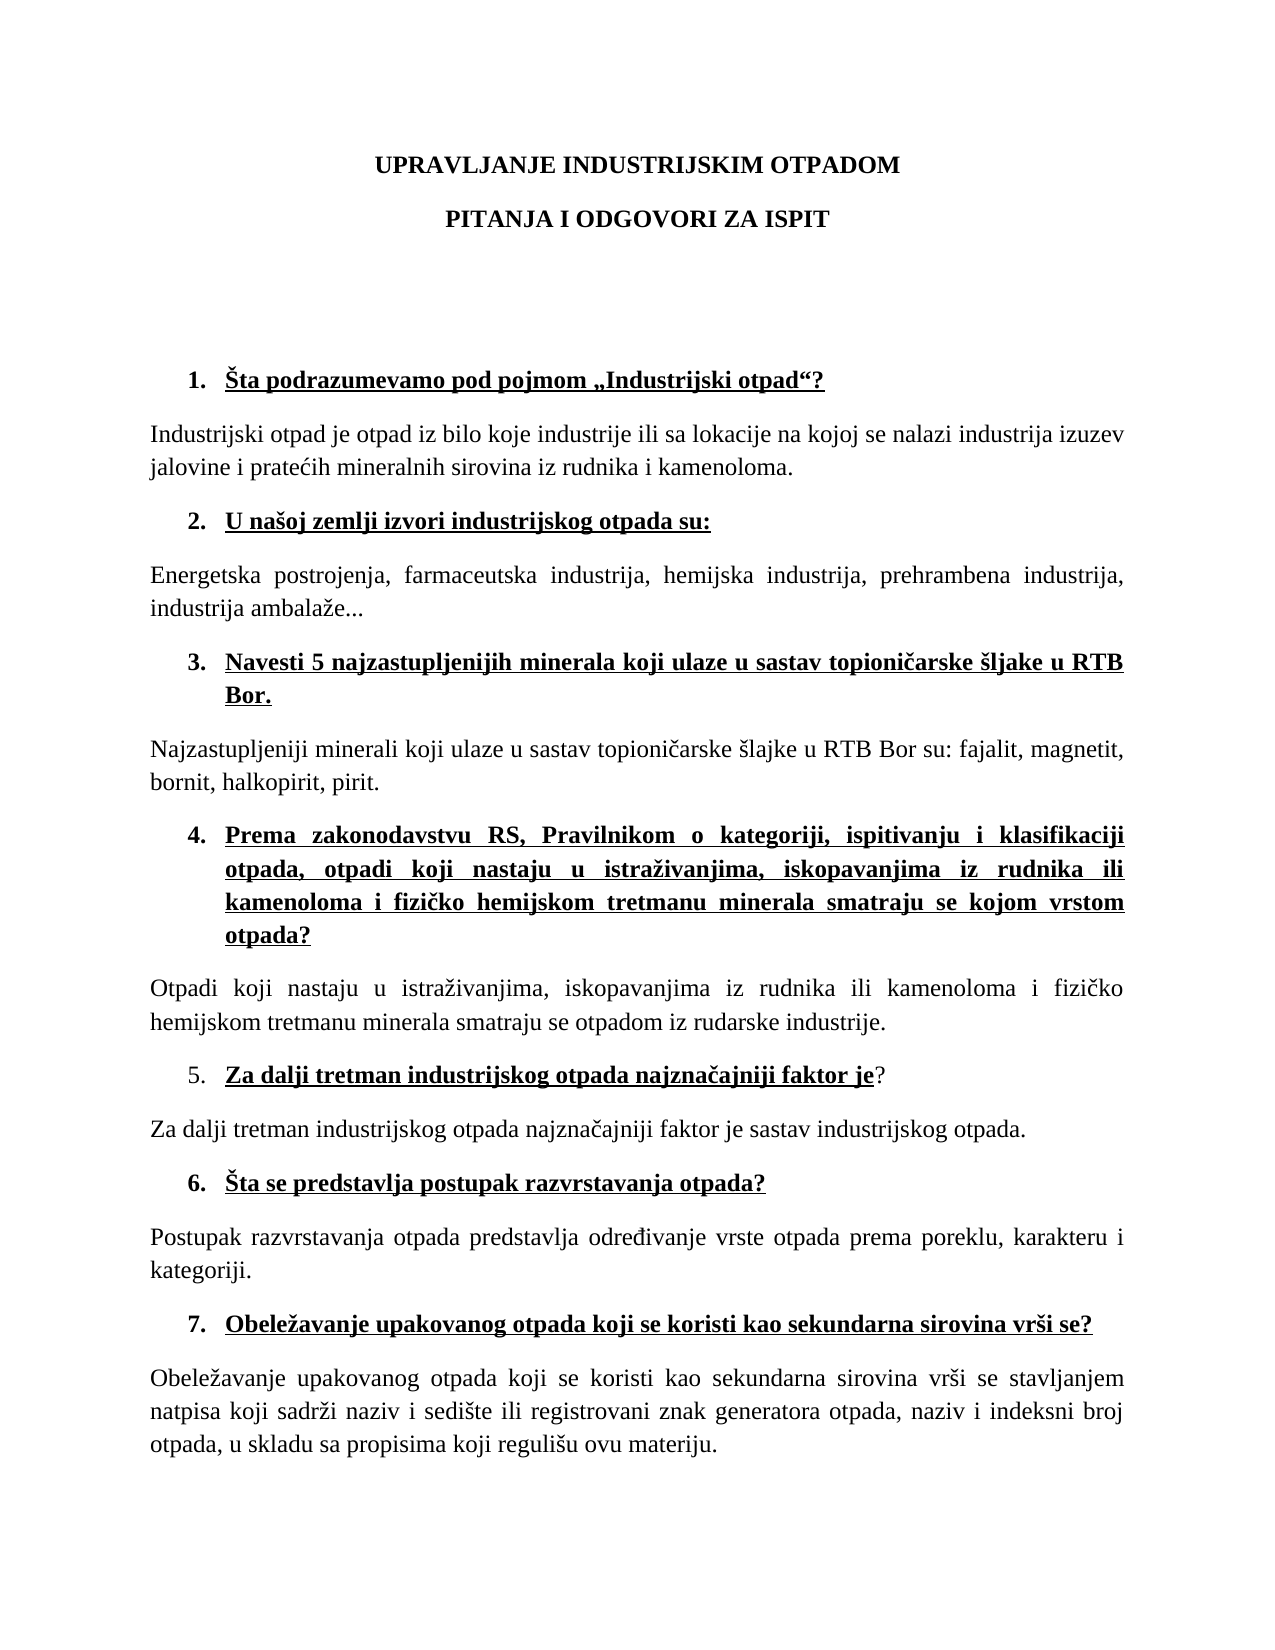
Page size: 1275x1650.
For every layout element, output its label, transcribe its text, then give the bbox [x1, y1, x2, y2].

list Šta podrazumevamo pod pojmom „Industrijski otpad“? [187, 365, 1125, 394]
text Postupak razvrstavanja otpada predstavlja određivanje vrste otpada prema poreklu, karakteru i kategoriji. [150, 1222, 1125, 1284]
text Za dalji tretman industrijskog otpada najznačajniji faktor je sastav industrijskog otpada. [150, 1114, 1125, 1143]
list Šta se predstavlja postupak razvrstavanja otpada? [187, 1168, 1125, 1197]
text PITANJA I ODGOVORI ZA ISPIT [150, 204, 1125, 233]
list Navesti 5 najzastupljenijih minerala koji ulaze u sastav topioničarske šljake u RTB Bor. [187, 647, 1125, 709]
list Za dalji tretman industrijskog otpada najznačajniji faktor je? [187, 1060, 1125, 1089]
list Obeležavanje upakovanog otpada koji se koristi kao sekundarna sirovina vrši se? [187, 1309, 1125, 1338]
list Prema zakonodavstvu RS, Pravilnikom o kategoriji, ispitivanju i klasifikaciji otpada, otpadi koji nastaju u istraživanjima, iskopavanjima iz rudnika ili kamenoloma i fizičko hemijskom tretmanu minerala smatraju se kojom vrstom otpada? [187, 821, 1125, 948]
text Najzastupljeniji minerali koji ulaze u sastav topioničarske šlajke u RTB Bor su: fajalit, magnetit, bornit, halkopirit, pirit. [150, 734, 1125, 796]
text UPRAVLJANJE INDUSTRIJSKIM OTPADOM [150, 150, 1125, 179]
text Obeležavanje upakovanog otpada koji se koristi kao sekundarna sirovina vrši se stavljanjem natpisa koji sadrži naziv i sedište ili registrovani znak generatora otpada, naziv i indeksni broj otpada, u skladu sa propisima koji regulišu ovu materiju. [150, 1363, 1125, 1457]
text Industrijski otpad je otpad iz bilo koje industrije ili sa lokacije na kojoj se nalazi industrija izuzev jalovine i pratećih mineralnih sirovina iz rudnika i kamenoloma. [150, 419, 1125, 481]
text Energetska postrojenja, farmaceutska industrija, hemijska industrija, prehrambena industrija, industrija ambalaže... [150, 560, 1125, 622]
list U našoj zemlji izvori industrijskog otpada su: [187, 506, 1125, 535]
text Otpadi koji nastaju u istraživanjima, iskopavanjima iz rudnika ili kamenoloma i fizičko hemijskom tretmanu minerala smatraju se otpadom iz rudarske industrije. [150, 973, 1125, 1035]
